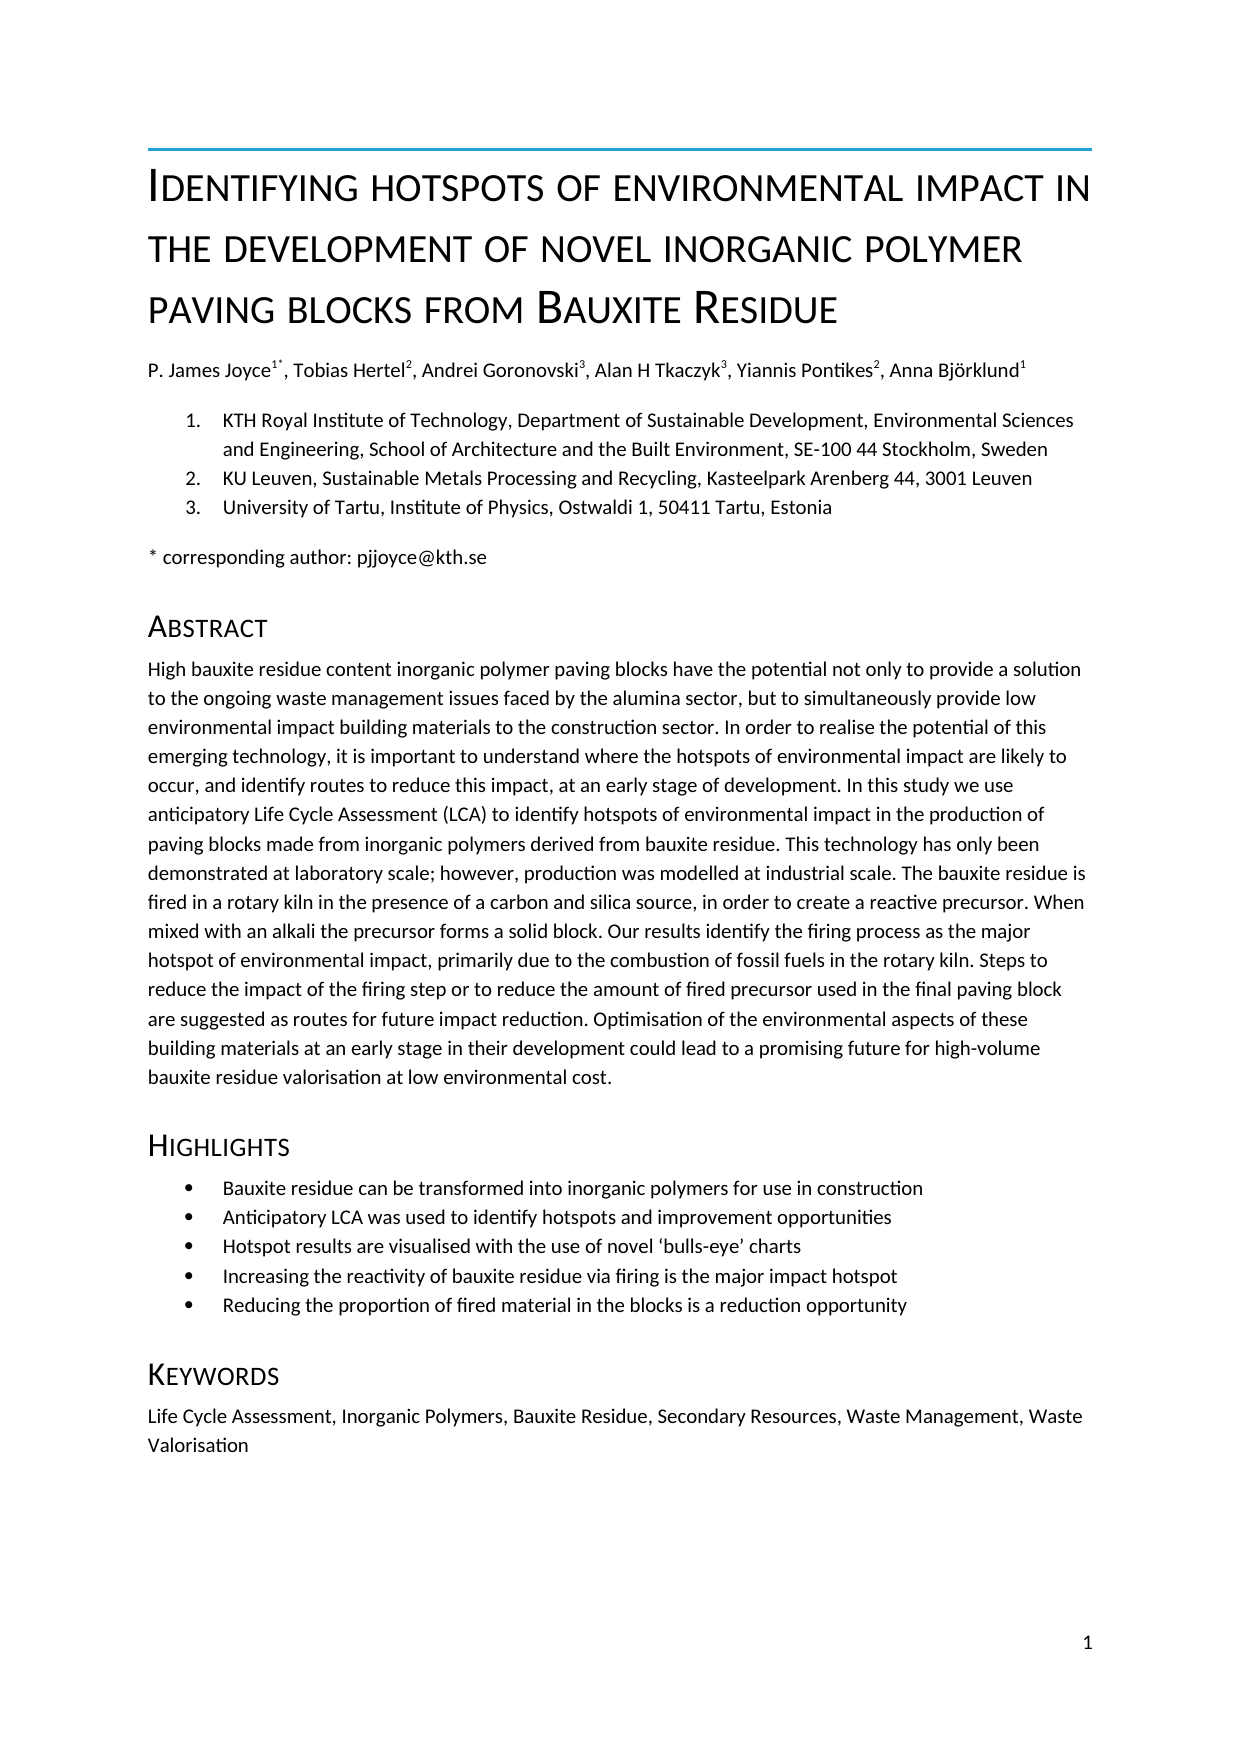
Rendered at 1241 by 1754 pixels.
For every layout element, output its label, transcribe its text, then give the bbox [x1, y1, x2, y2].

text * corresponding author: pjjoyce@kth.se [148, 544, 1092, 570]
text High bauxite residue content inorganic polymer paving blocks have the potential not only to provide a solution to the ongoing waste management issues faced by the alumina sector, but to simultaneously provide low environmental impact building materials to the construction sector. In order to realise the potential of this emerging technology, it is important to understand where the hotspots of environmental impact are likely to occur, and identify routes to reduce this impact, at an early stage of development. In this study we use anticipatory Life Cycle Assessment (LCA) to identify hotspots of environmental impact in the production of paving blocks made from inorganic polymers derived from bauxite residue. This technology has only been demonstrated at laboratory scale; however, production was modelled at industrial scale. The bauxite residue is fired in a rotary kiln in the presence of a carbon and silica source, in order to create a reactive precursor. When mixed with an alkali the precursor forms a solid block. Our results identify the firing process as the major hotspot of environmental impact, primarily due to the combustion of fossil fuels in the rotary kiln. Steps to reduce the impact of the firing step or to reduce the amount of fired precursor used in the final paving block are suggested as routes for future impact reduction. Optimisation of the environmental aspects of these building materials at an early stage in their development could lead to a promising future for high-volume bauxite residue valorisation at low environmental cost. [148, 656, 1092, 1089]
subtitle Keywords [148, 1352, 1092, 1393]
subtitle Abstract [148, 605, 1092, 646]
text P. James Joyce1*, Tobias Hertel2, Andrei Goronovski3, Alan H Tkaczyk3, Yiannis Pontikes2, Anna Björklund1 [148, 357, 1092, 382]
list Anticipatory LCA was used to identify hotspots and improvement opportunities [185, 1204, 1092, 1230]
list KU Leuven, Sustainable Metals Processing and Recycling, Kasteelpark Arenberg 44, 3001 Leuven [185, 465, 1092, 491]
list Increasing the reactivity of bauxite residue via firing is the major impact hotspot [185, 1263, 1092, 1288]
list University of Tartu, Institute of Physics, Ostwaldi 1, 50411 Tartu, Estonia [185, 494, 1092, 520]
subtitle Highlights [148, 1124, 1092, 1165]
text Life Cycle Assessment, Inorganic Polymers, Bauxite Residue, Secondary Resources, Waste Management, Waste Valorisation [148, 1403, 1092, 1458]
list KTH Royal Institute of Technology, Department of Sustainable Development, Environmental Sciences and Engineering, School of Architecture and the Built Environment, SE-100 44 Stockholm, Sweden [185, 407, 1092, 461]
list Bauxite residue can be transformed into inorganic polymers for use in construction [185, 1175, 1092, 1201]
list Hotspot results are visualised with the use of novel ‘bulls-eye’ charts [185, 1234, 1092, 1259]
title Identifying hotspots of environmental impact in the development of novel inorganic polymer paving blocks from Bauxite Residue [148, 151, 1092, 336]
list Reducing the proportion of fired material in the blocks is a reduction opportunity [185, 1292, 1092, 1317]
